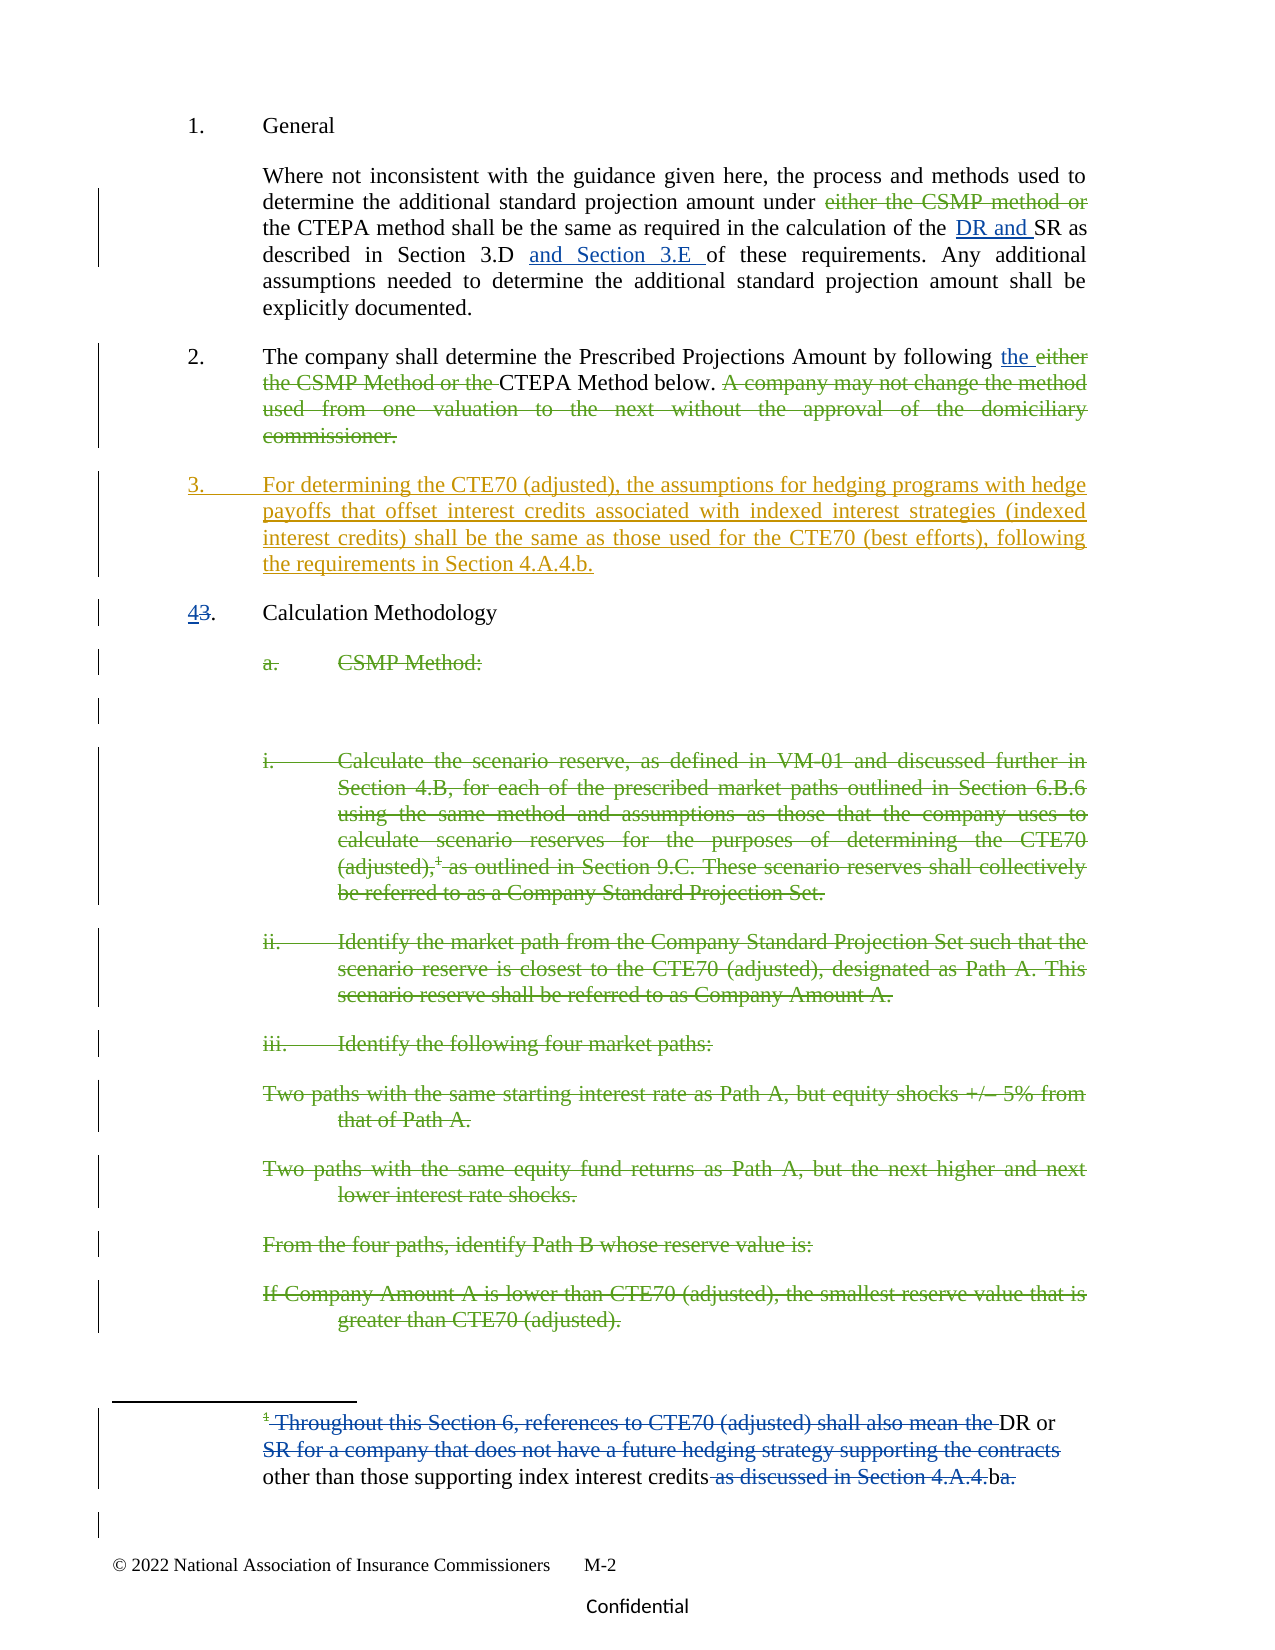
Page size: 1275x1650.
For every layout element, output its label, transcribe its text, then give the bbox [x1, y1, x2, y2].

text 2. The company shall determine the Prescribed Projections Amount by following CTEPA Method below. [187, 343, 1087, 448]
text 1. General [187, 112, 1087, 139]
text Where not inconsistent with the guidance given here, the process and methods used to determine the additional standard projection amount under the CTEPA method shall be the same as required in the calculation of the SR as described in Section 3.D of these requirements. Any additional assumptions needed to determine the additional standard projection amount shall be explicitly documented. [262, 162, 1087, 320]
text . Calculation Methodology [187, 599, 1087, 626]
